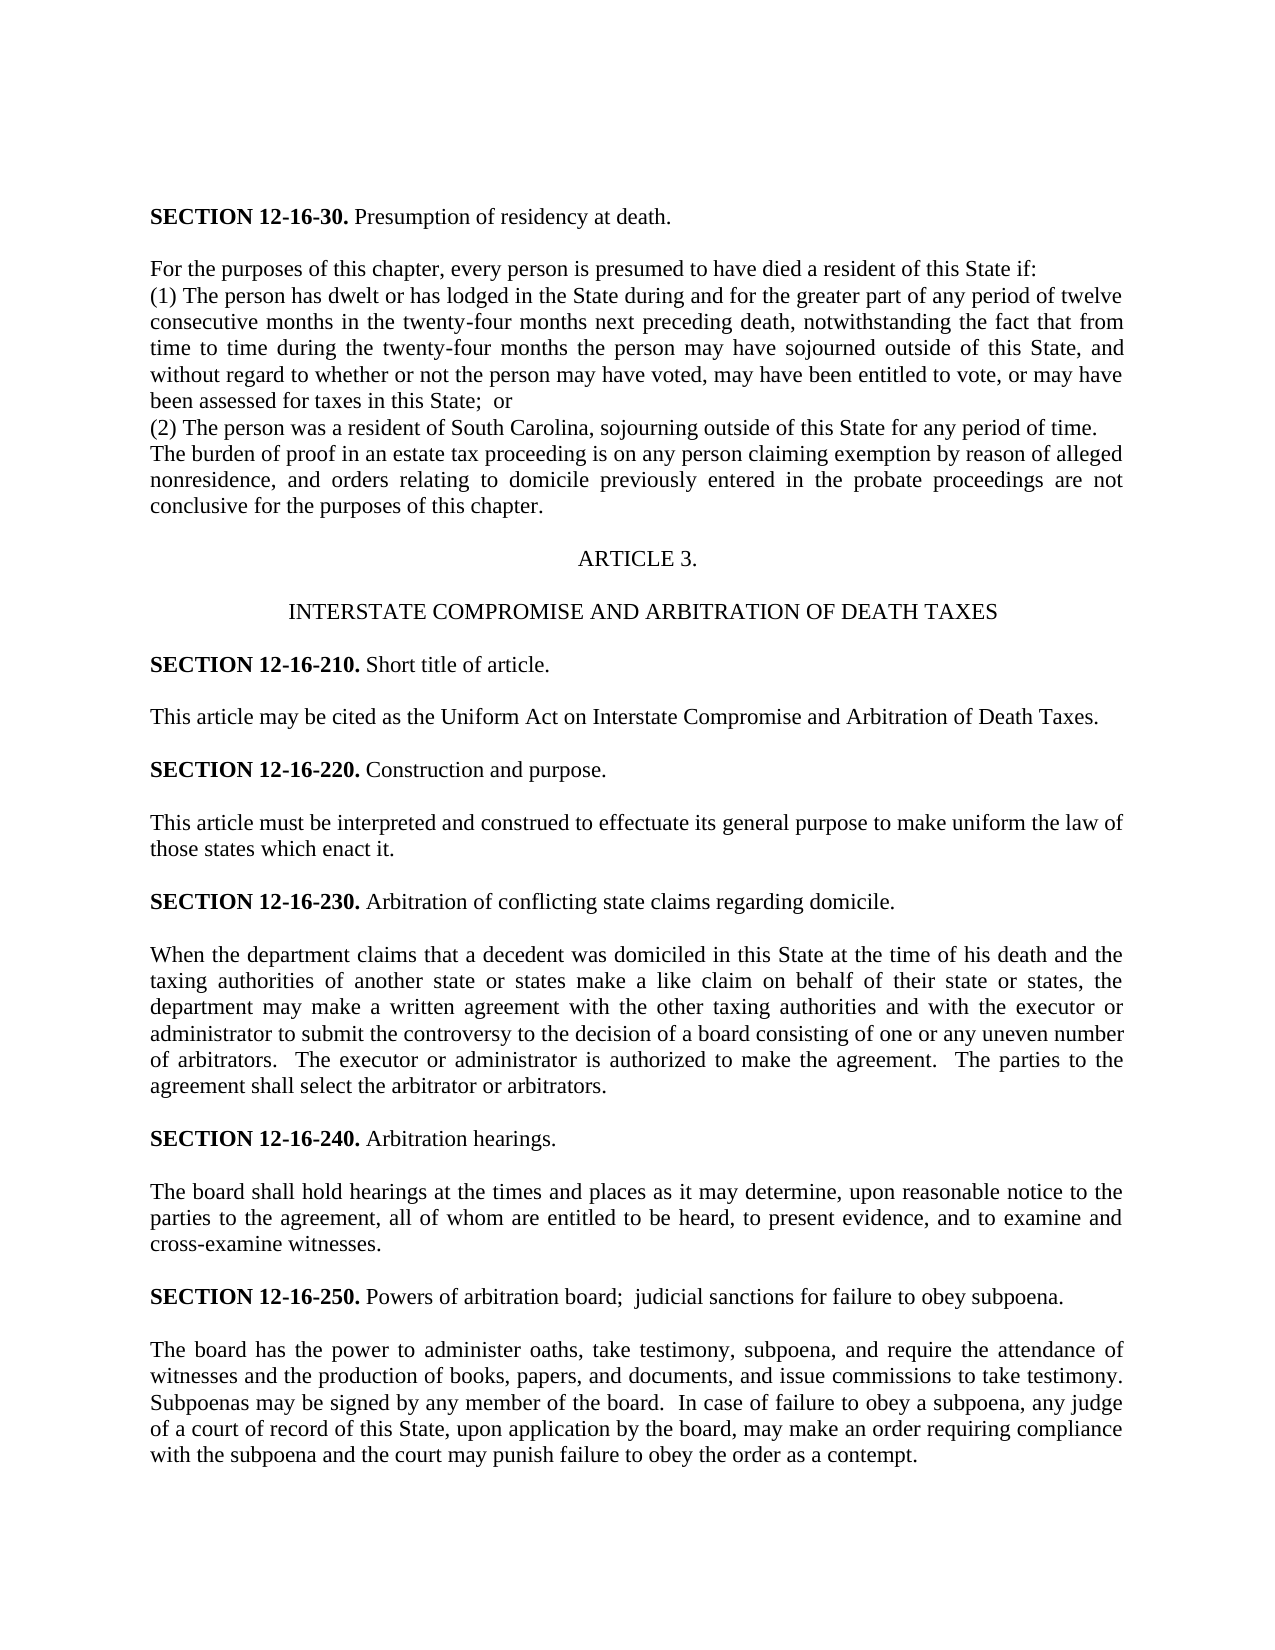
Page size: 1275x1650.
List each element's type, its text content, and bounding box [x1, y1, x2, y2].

text When the department claims that a decedent was domiciled in this State at the time of his death and the taxing authorities of another state or states make a like claim on behalf of their state or states, the department may make a written agreement with the other taxing authorities and with the executor or administrator to submit the controversy to the decision of a board consisting of one or any uneven number of arbitrators. The executor or administrator is authorized to make the agreement. The parties to the agreement shall select the arbitrator or arbitrators. [150, 941, 1125, 1099]
text This article must be interpreted and construed to effectuate its general purpose to make uniform the law of those states which enact it. [150, 809, 1125, 862]
text This article may be cited as the Uniform Act on Interstate Compromise and Arbitration of Death Taxes. [150, 703, 1125, 730]
text SECTION 12-16-220. Construction and purpose. [150, 756, 1125, 782]
text SECTION 12-16-230. Arbitration of conflicting state claims regarding domicile. [150, 888, 1125, 914]
text SECTION 12-16-210. Short title of article. [150, 651, 1125, 677]
text INTERSTATE COMPROMISE AND ARBITRATION OF DEATH TAXES [150, 598, 1125, 624]
text The board shall hold hearings at the times and places as it may determine, upon reasonable notice to the parties to the agreement, all of whom are entitled to be heard, to present evidence, and to examine and cross-examine witnesses. [150, 1178, 1125, 1257]
text ARTICLE 3. [150, 545, 1125, 572]
text SECTION 12-16-30. Presumption of residency at death. [150, 203, 1125, 229]
text (1) The person has dwelt or has lodged in the State during and for the greater part of any period of twelve consecutive months in the twenty-four months next preceding death, notwithstanding the fact that from time to time during the twenty-four months the person may have sojourned outside of this State, and without regard to whether or not the person may have voted, may have been entitled to vote, or may have been assessed for taxes in this State; or [150, 282, 1125, 413]
text SECTION 12-16-240. Arbitration hearings. [150, 1125, 1125, 1151]
text The board has the power to administer oaths, take testimony, subpoena, and require the attendance of witnesses and the production of books, papers, and documents, and issue commissions to take testimony. Subpoenas may be signed by any member of the board. In case of failure to obey a subpoena, any judge of a court of record of this State, upon application by the board, may make an order requiring compliance with the subpoena and the court may punish failure to obey the order as a contempt. [150, 1336, 1125, 1468]
text For the purposes of this chapter, every person is presumed to have died a resident of this State if: [150, 255, 1125, 282]
text The burden of proof in an estate tax proceeding is on any person claiming exemption by reason of alleged nonresidence, and orders relating to domicile previously entered in the probate proceedings are not conclusive for the purposes of this chapter. [150, 440, 1125, 519]
text SECTION 12-16-250. Powers of arbitration board; judicial sanctions for failure to obey subpoena. [150, 1283, 1125, 1309]
text (2) The person was a resident of South Carolina, sojourning outside of this State for any period of time. [150, 413, 1125, 440]
